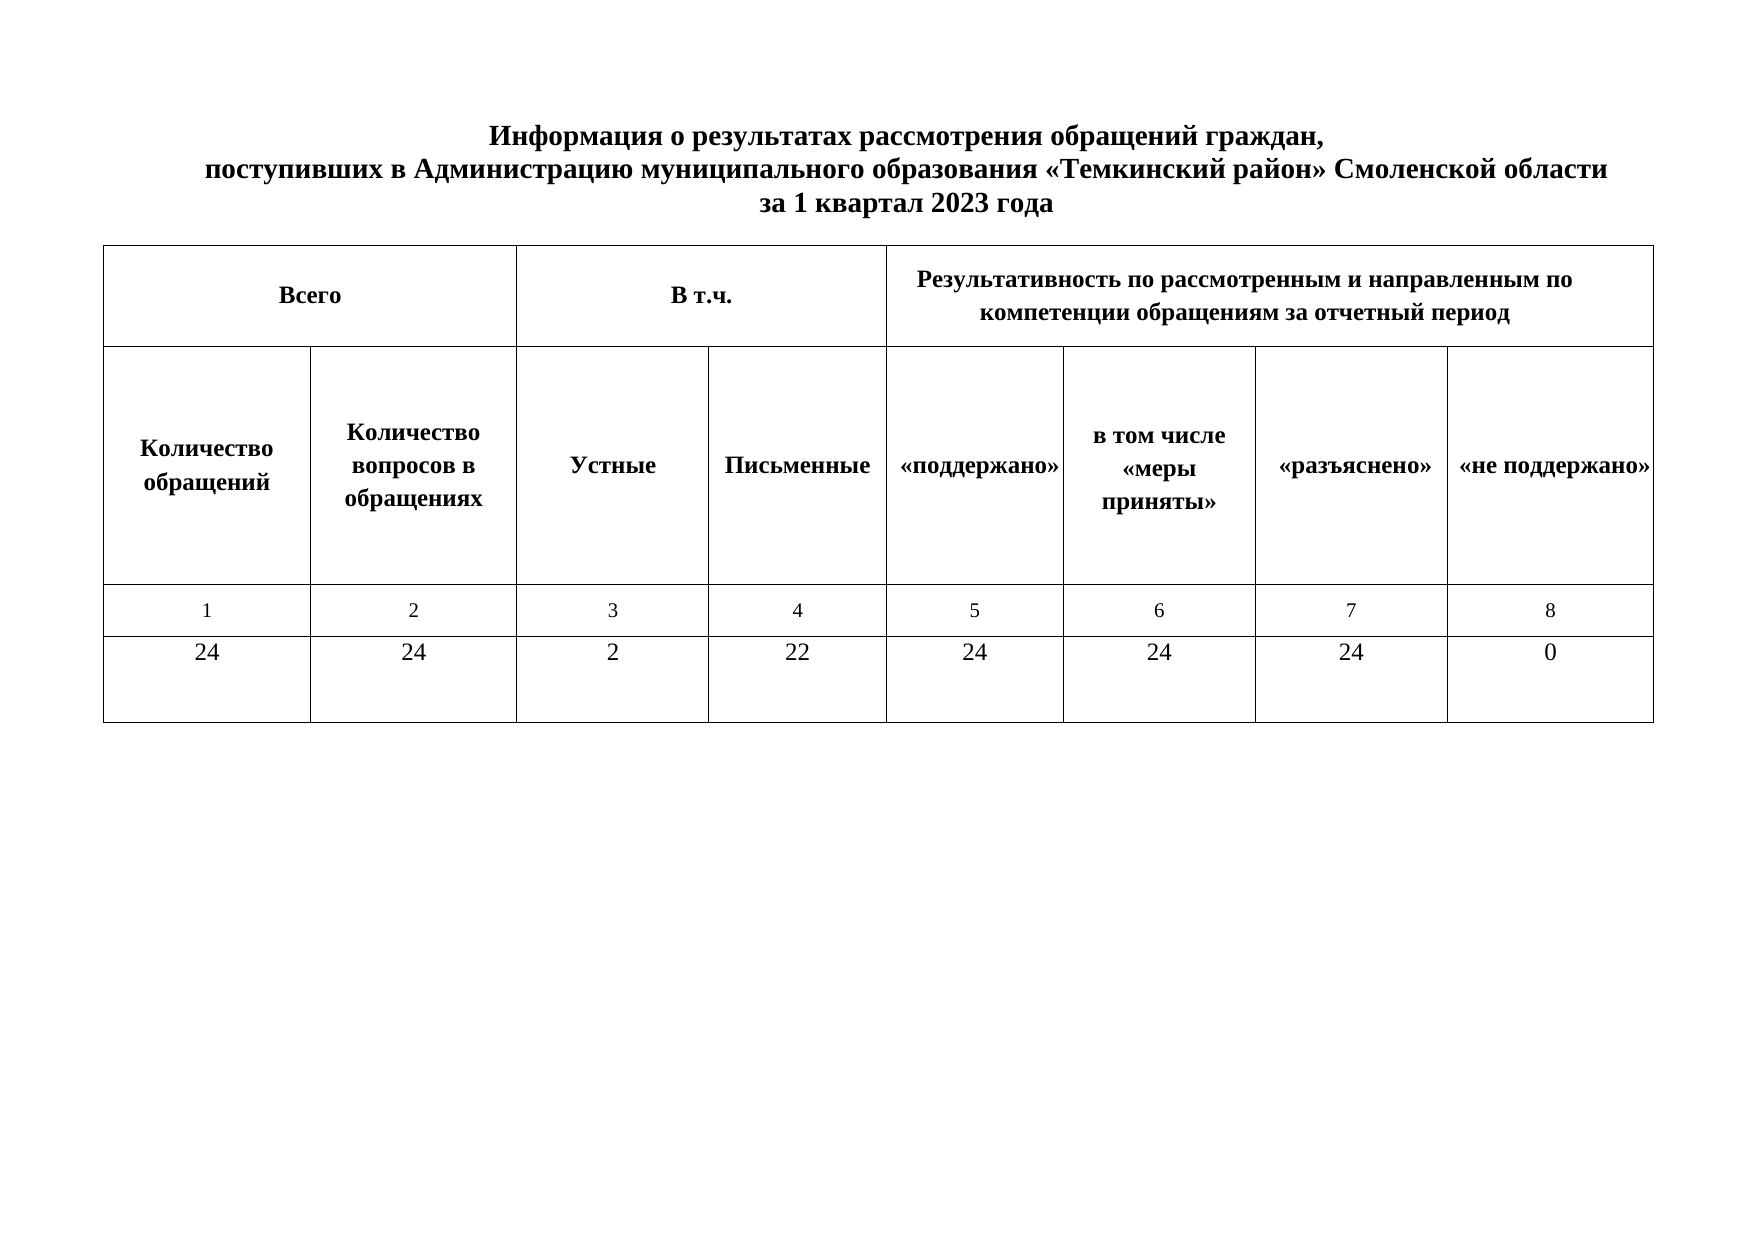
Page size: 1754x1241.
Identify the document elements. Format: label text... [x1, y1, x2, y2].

table_header Результативность по рассмотренным и направленным по компетенции обращениям за отчетный период [887, 246, 1653, 346]
table_cell 1 [104, 585, 310, 636]
text Информация о результатах рассмотрения обращений граждан, [118, 118, 1695, 152]
table_cell 22 [709, 637, 886, 722]
table_cell 2 [517, 637, 708, 722]
table_cell 24 [311, 637, 516, 722]
table_cell в том числе «меры приняты» [1064, 347, 1255, 584]
table_cell Количество вопросов в обращениях [311, 347, 516, 584]
table_cell 3 [517, 585, 708, 636]
table_cell 24 [1064, 637, 1255, 722]
table_cell 4 [709, 585, 886, 636]
table_cell 24 [887, 637, 1063, 722]
text поступивших в Администрацию муниципального образования «Темкинский район» Смоленской области [118, 152, 1695, 185]
table_header В т.ч. [517, 246, 886, 346]
table_cell 2 [311, 585, 516, 636]
table_cell 5 [887, 585, 1063, 636]
table_cell «не поддержано» [1448, 347, 1653, 584]
table_cell 24 [104, 637, 310, 722]
table_cell 0 [1448, 637, 1653, 722]
table_cell Устные [517, 347, 708, 584]
table_header Всего [104, 246, 516, 346]
table_cell «разъяснено» [1256, 347, 1447, 584]
table_cell 7 [1256, 585, 1447, 636]
table_cell 8 [1448, 585, 1653, 636]
table_cell 24 [1256, 637, 1447, 722]
text за 1 квартал 2023 года [118, 185, 1695, 219]
table_cell Количество обращений [104, 347, 310, 584]
table_cell 6 [1064, 585, 1255, 636]
table_cell «поддержано» [887, 347, 1063, 584]
table_cell Письменные [709, 347, 886, 584]
